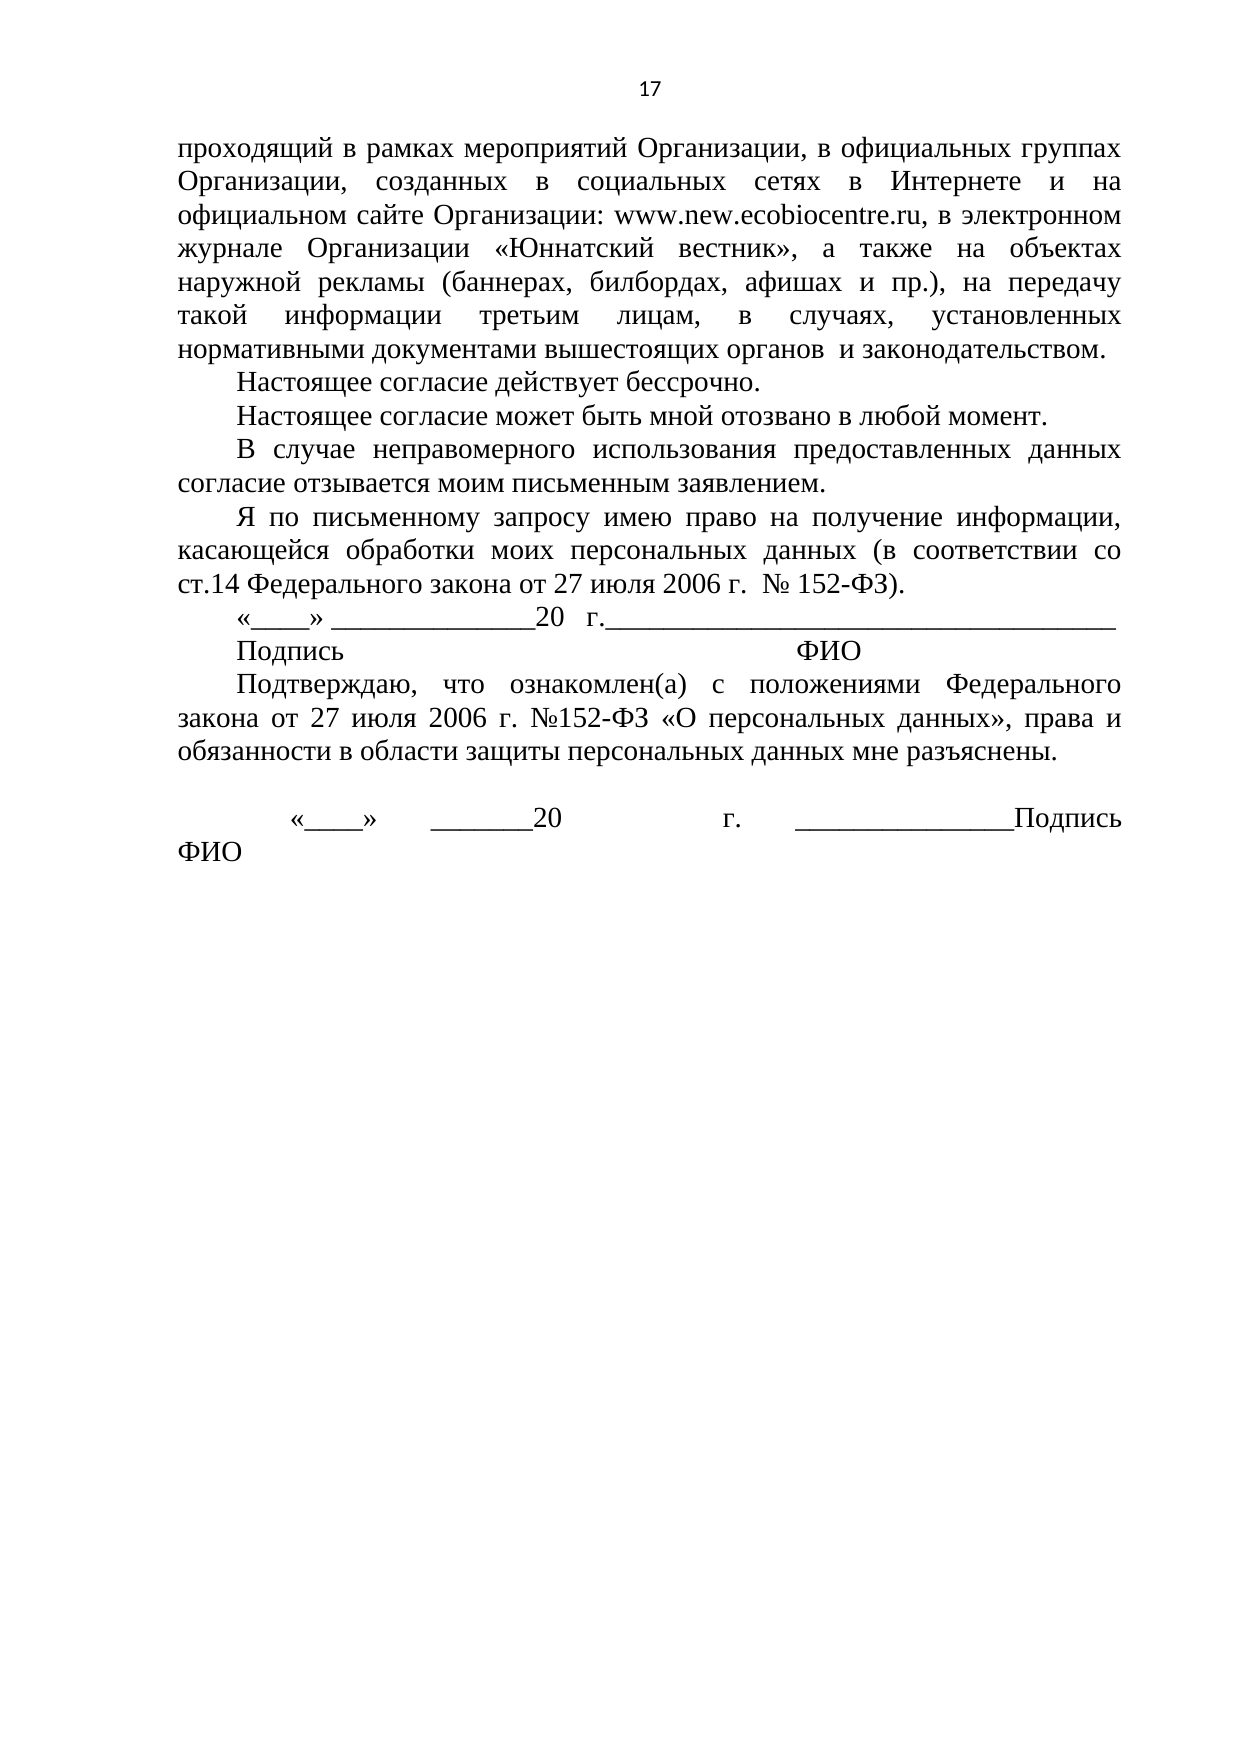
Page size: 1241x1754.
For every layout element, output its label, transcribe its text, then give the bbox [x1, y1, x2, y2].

text «____» _______20 г. _______________Подпись ФИО [177, 801, 1122, 868]
text Я по письменному запросу имею право на получение информации, касающейся обработки моих персональных данных (в соответствии со ст.14 Федерального закона от 27 июля 2006 г. № 152-ФЗ). [177, 499, 1122, 599]
text Подпись ФИО [177, 633, 1122, 666]
text Подтверждаю, что ознакомлен(а) с положениями Федерального закона от 27 июля 2006 г. №152-ФЗ «О персональных данных», права и обязанности в области защиты персональных данных мне разъяснены. [177, 666, 1122, 767]
text В случае неправомерного использования предоставленных данных согласие отзывается моим письменным заявлением. [177, 432, 1122, 499]
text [177, 130, 1122, 364]
text Настоящее согласие действует бессрочно. [177, 364, 1122, 398]
text «____» ______________20 г.___________________________________ [177, 599, 1122, 633]
text Настоящее согласие может быть мной отозвано в любой момент. [177, 398, 1122, 432]
